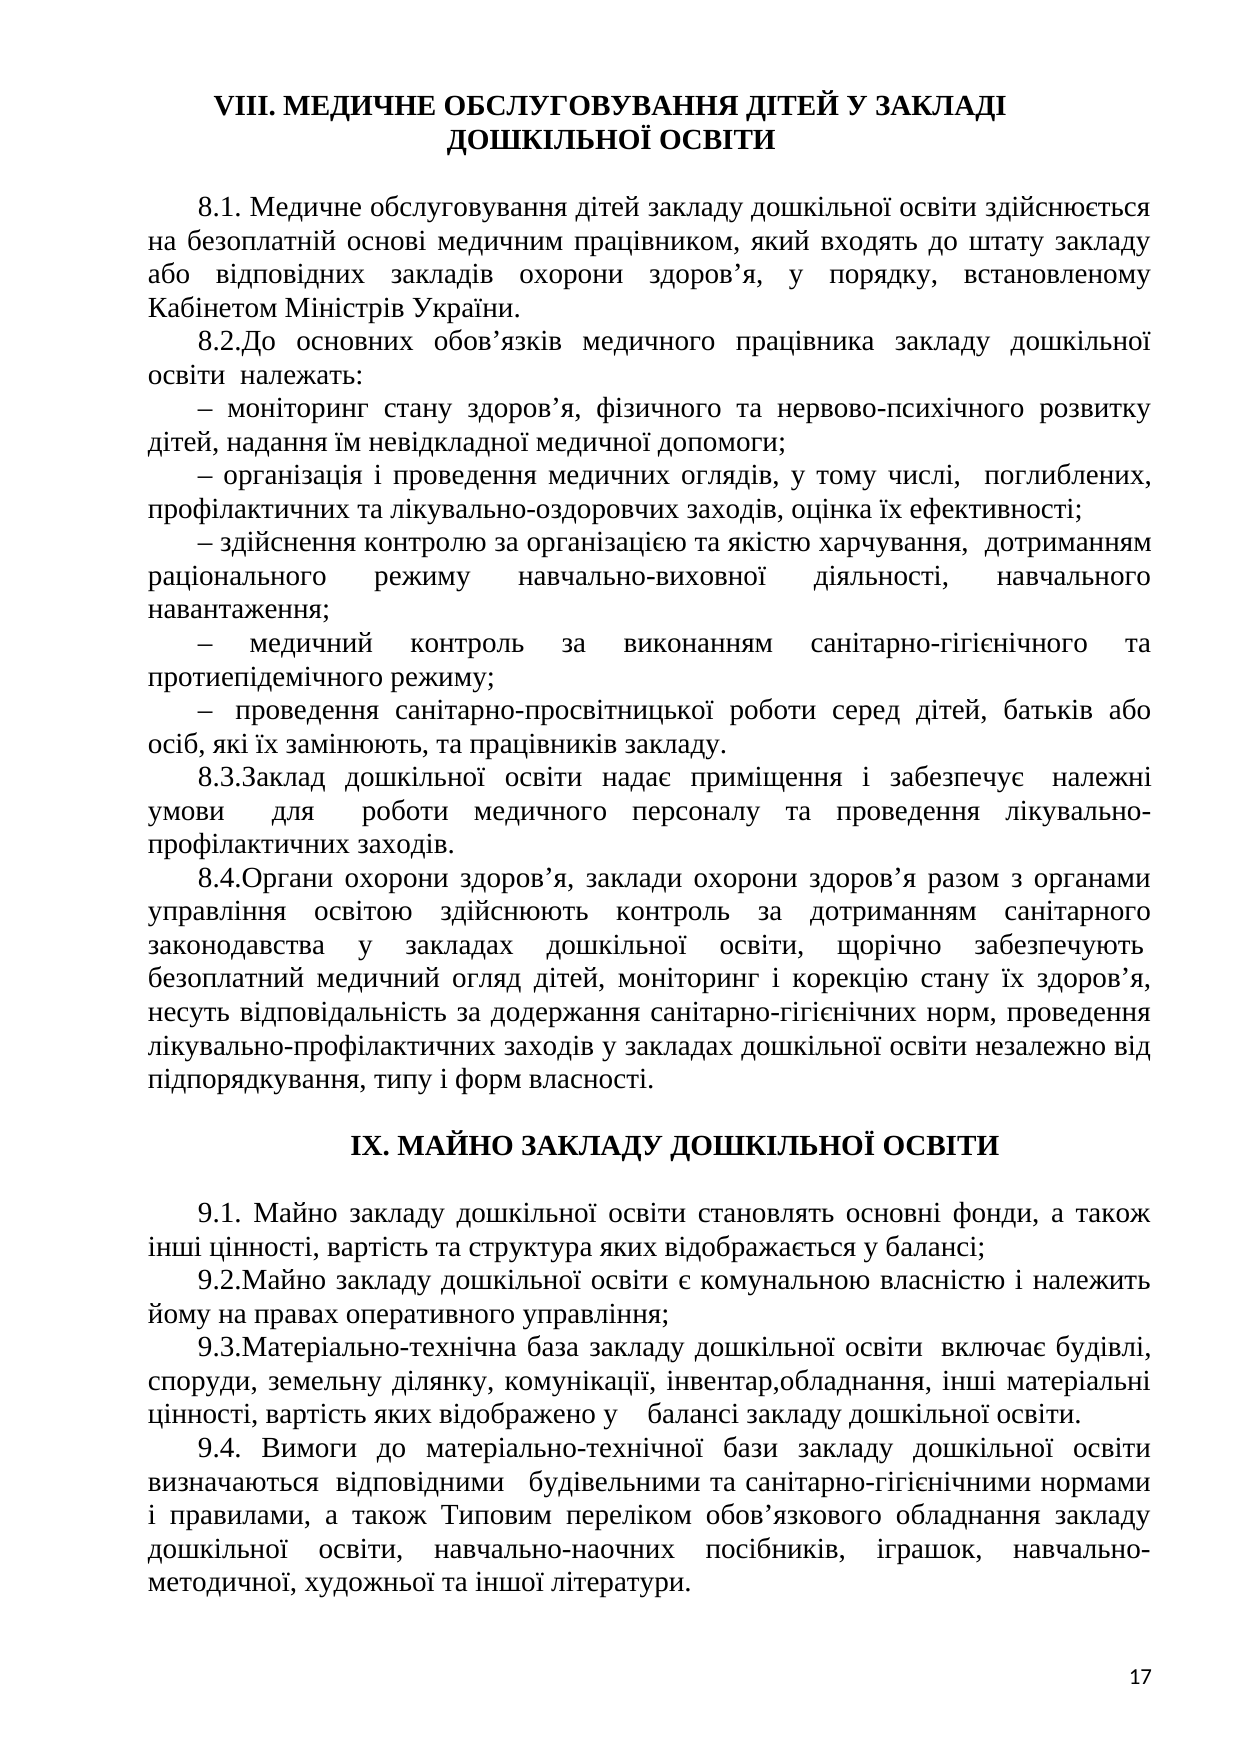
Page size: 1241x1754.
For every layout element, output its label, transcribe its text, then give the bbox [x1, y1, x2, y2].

text 9.4. Вимоги до матеріально-технічної бази закладу дошкільної освіти визначаються відповідними будівельними та санітарно-гігієнічними нормами і правилами, а також Типовим переліком обов’язкового обладнання закладу дошкільної освіти, навчально-наочних посібників, іграшок, навчально-методичної, художньої та іншої літератури. [148, 1430, 1152, 1598]
text 8.1. Медичне обслуговування дітей закладу дошкільної освіти здійснюється на безоплатній основі медичним працівником, який входять до штату закладу або відповідних закладів охорони здоров’я, у порядку, встановленому Кабінетом Міністрів України. [148, 189, 1152, 323]
text 8.2.До основних обов’язків медичного працівника закладу дошкільної освіти належать: [148, 323, 1152, 390]
text ДОШКІЛЬНОЇ ОСВІТИ [148, 122, 1152, 156]
text – здійснення контролю за організацією та якістю харчування, дотриманням раціонального режиму навчально-виховної діяльності, навчального навантаження; [148, 524, 1152, 625]
text IX. МАЙНО ЗАКЛАДУ ДОШКІЛЬНОЇ ОСВІТИ [148, 1128, 1152, 1162]
text – моніторинг стану здоров’я, фізичного та нервово-психічного розвитку дітей, надання їм невідкладної медичної допомоги; [148, 390, 1152, 457]
text – медичний контроль за виконанням санітарно-гігієнічного та протиепідемічного режиму; [148, 625, 1152, 692]
text VIІІ. МЕДИЧНЕ ОБСЛУГОВУВАННЯ ДІТЕЙ У ЗАКЛАДІ [148, 88, 1152, 122]
text 8.3.Заклад дошкільної освіти надає приміщення і забезпечує належні умови для роботи медичного персоналу та проведення лікувально-профілактичних заходів. [148, 759, 1152, 860]
text – проведення санітарно-просвітницької роботи серед дітей, батьків або осіб, які їх замінюють, та працівників закладу. [148, 692, 1152, 759]
text 8.4.Органи охорони здоров’я, заклади охорони здоров’я разом з органами управління освітою здійснюють контроль за дотриманням санітарного законодавства у закладах дошкільної освіти, щорічно забезпечують безоплатний медичний огляд дітей, моніторинг і корекцію стану їх здоров’я, несуть відповідальність за додержання санітарно-гігієнічних норм, проведення лікувально-профілактичних заходів у закладах дошкільної освіти незалежно від підпорядкування, типу і форм власності. [148, 860, 1152, 1095]
text – організація і проведення медичних оглядів, у тому числі, поглиблених, профілактичних та лікувально-оздоровчих заходів, оцінка їх ефективності; [148, 457, 1152, 524]
text 9.3.Матеріально-технічна база закладу дошкільної освіти включає будівлі, споруди, земельну ділянку, комунікації, інвентар,обладнання, інші матеріальні цінності, вартість яких відображено у балансі закладу дошкільної освіти. [148, 1329, 1152, 1430]
text 9.1. Майно закладу дошкільної освіти становлять основні фонди, а також інші цінності, вартість та структура яких відображається у балансі; [148, 1195, 1152, 1262]
text 9.2.Майно закладу дошкільної освіти є комунальною власністю і належить йому на правах оперативного управління; [148, 1262, 1152, 1329]
